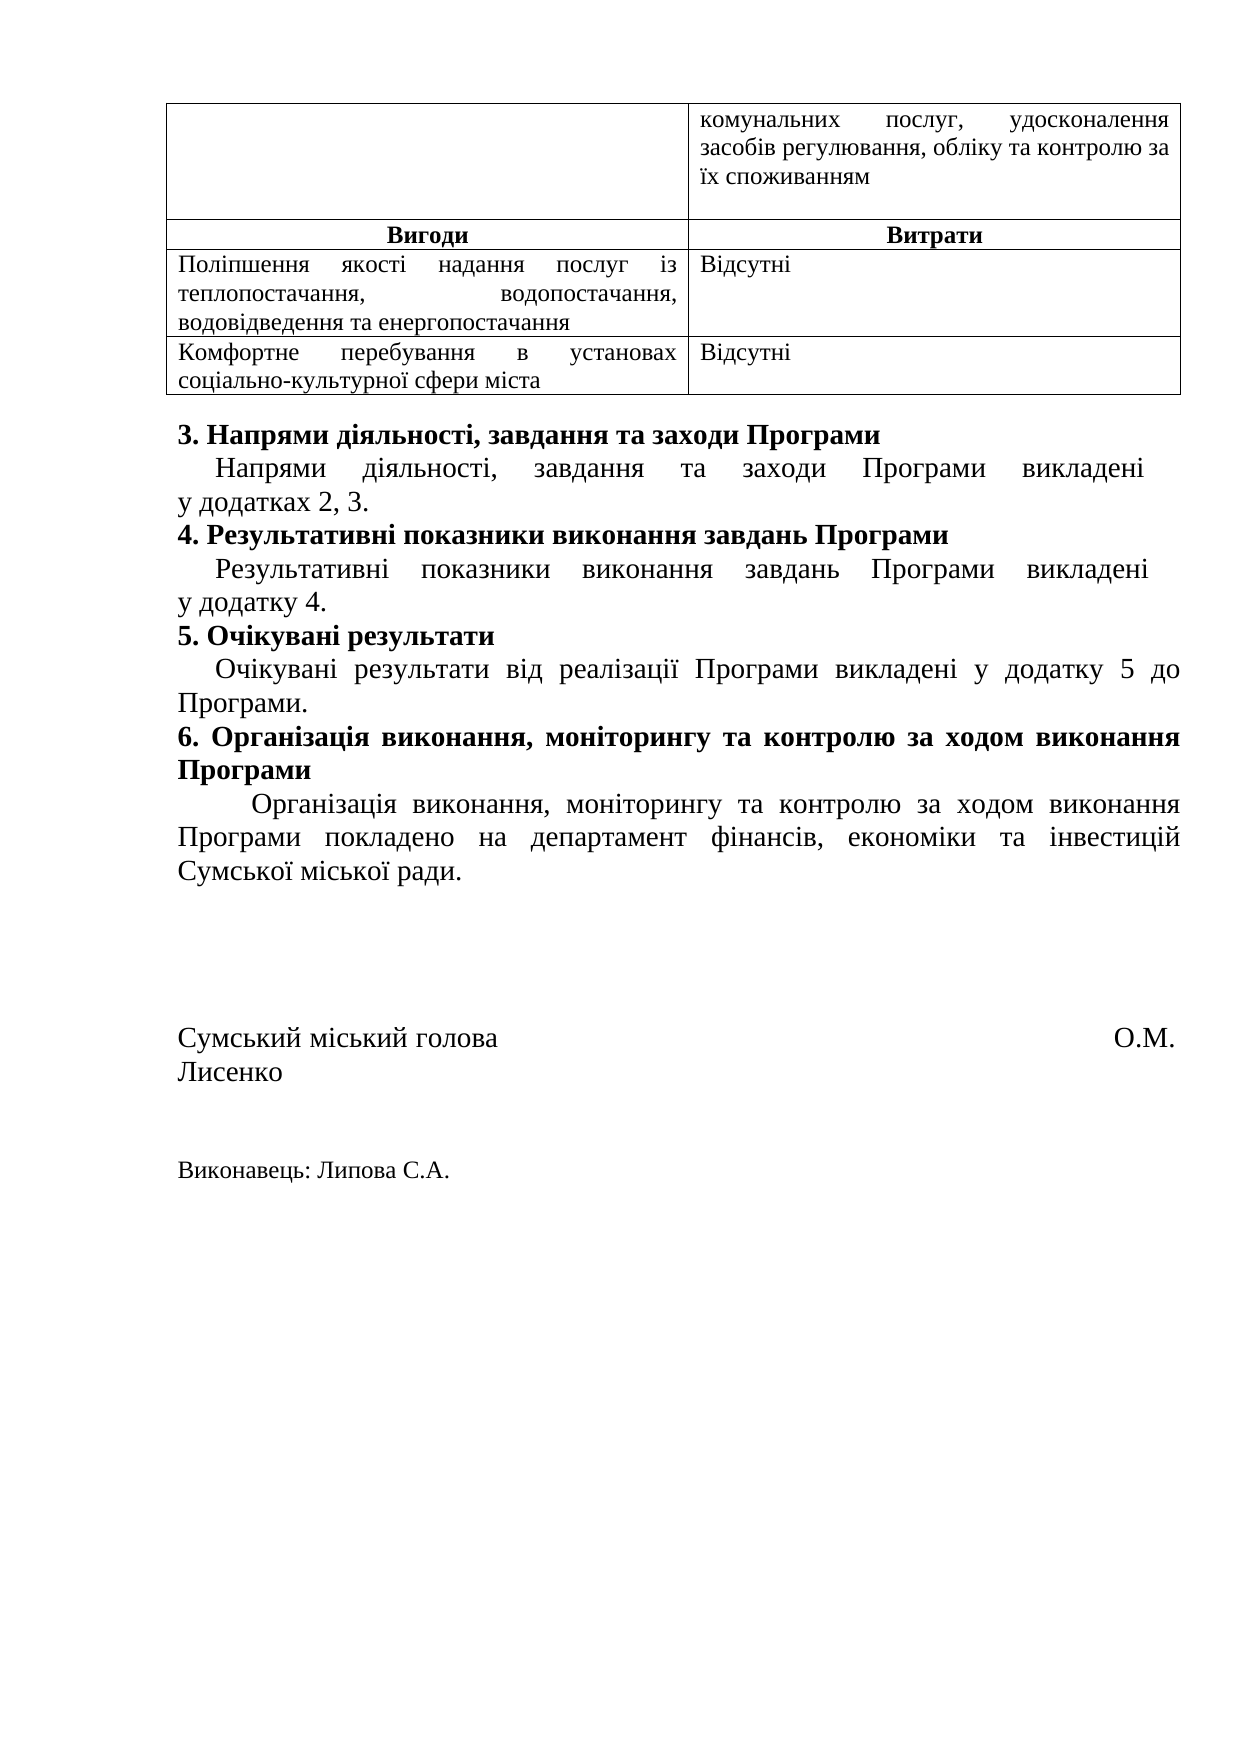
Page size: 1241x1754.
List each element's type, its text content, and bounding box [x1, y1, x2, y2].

text Виконавець: Липова С.А. [177, 1155, 1181, 1183]
text Очікувані результати від реалізації Програми викладені у додатку 5 до Програми. [177, 652, 1181, 719]
list 5. Очікувані результати [177, 618, 1181, 652]
text Напрями діяльності, завдання та заходи Програми викладені у додатках 2, 3. [177, 450, 1181, 517]
table_cell Відсутні [689, 337, 1180, 394]
table_cell Вигоди [167, 220, 688, 248]
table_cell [167, 104, 688, 219]
text Організація виконання, моніторингу та контролю за ходом виконання Програми покладено на департамент фінансів, економіки та інвестицій Сумської міської ради. [177, 786, 1181, 886]
text 3. Напрями діяльності, завдання та заходи Програми [177, 417, 1181, 450]
list Результативні показники виконання завдань Програми викладені у додатку 4. [177, 551, 1181, 618]
text 4. Результативні показники виконання завдань Програми [177, 517, 1181, 551]
table_cell Комфортне перебування в установах соціально-культурної сфери міста [167, 337, 688, 394]
table_cell Витрати [689, 220, 1180, 248]
text Сумський міський голова О.М. Лисенко [177, 1021, 1181, 1088]
table_cell Відсутні [689, 250, 1180, 336]
table_cell Поліпшення якості надання послуг із теплопостачання, водопостачання, водовідведення та енергопостачання [167, 250, 688, 336]
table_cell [689, 104, 1180, 219]
list 6. Організація виконання, моніторингу та контролю за ходом виконання Програми [177, 719, 1181, 786]
